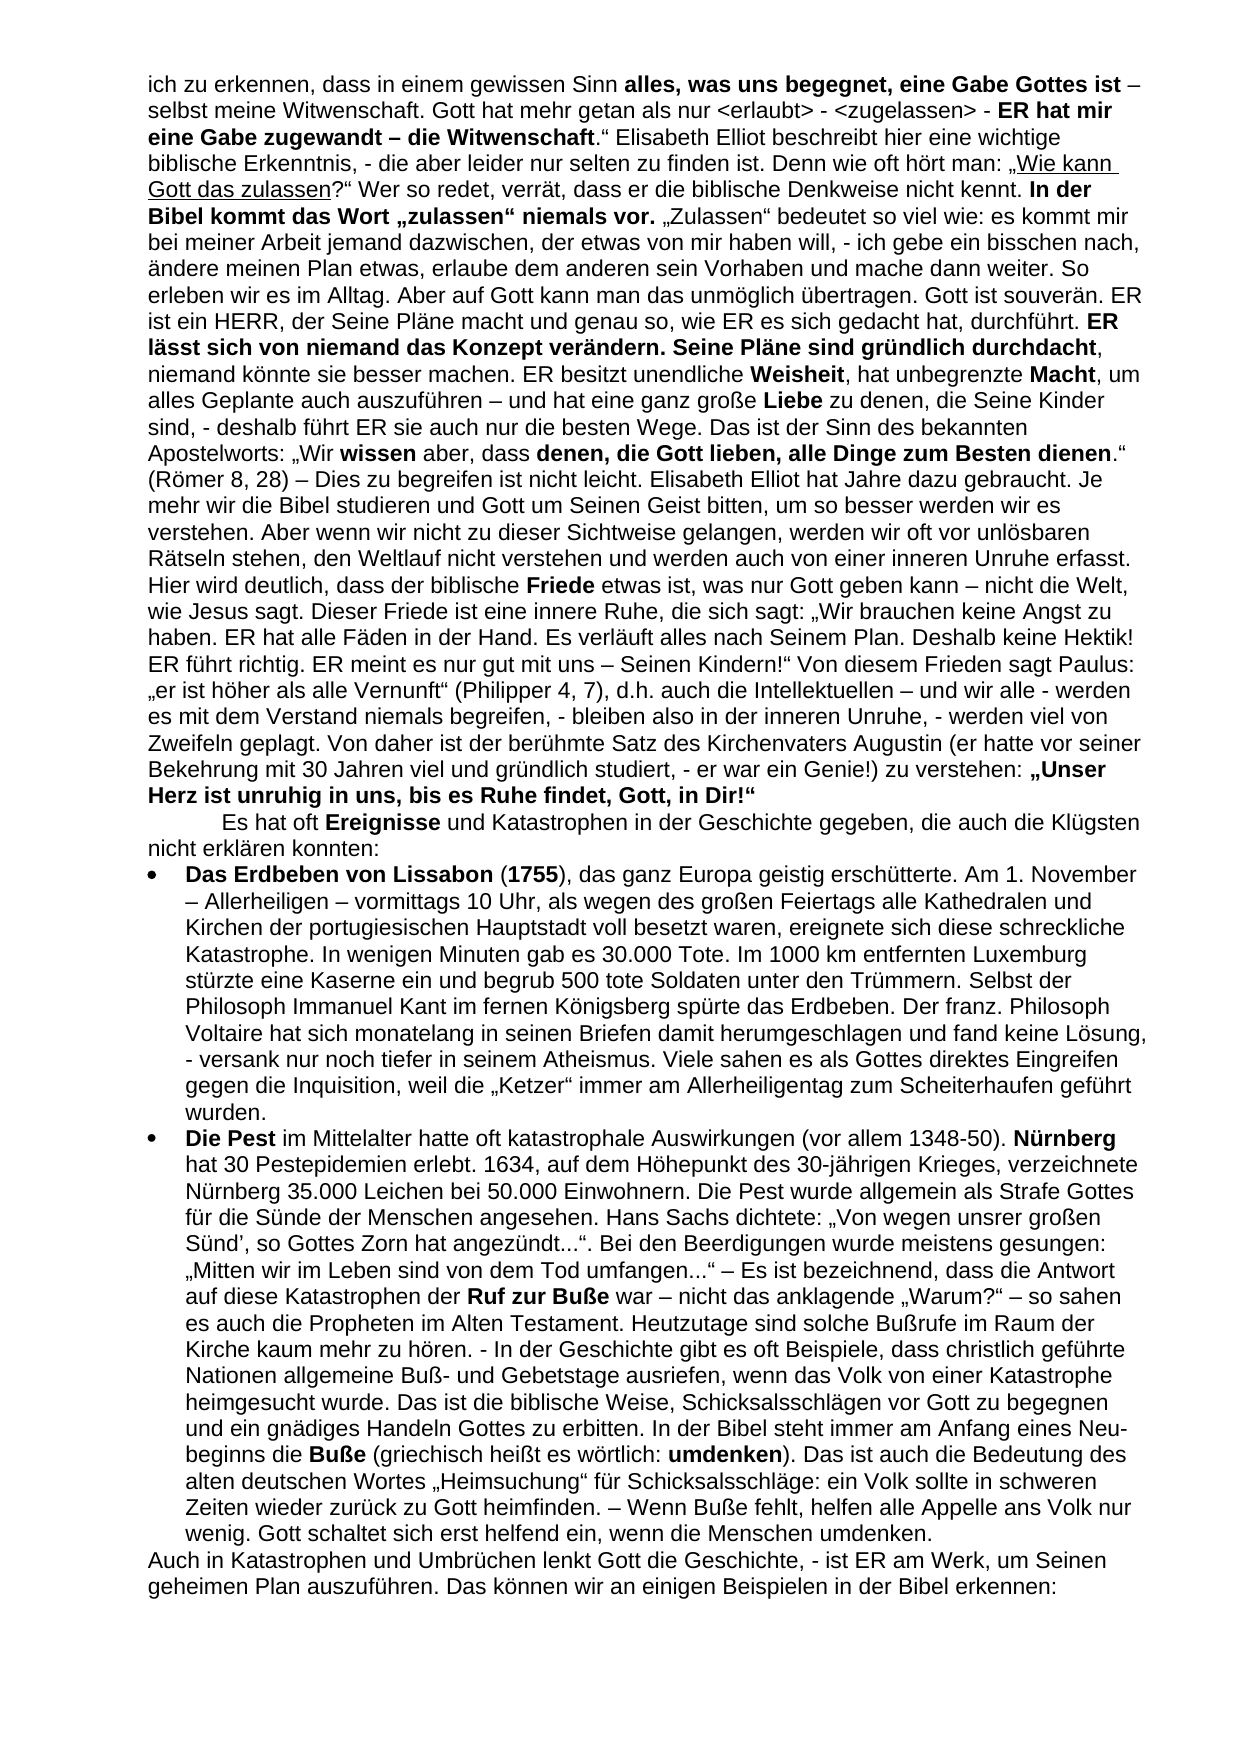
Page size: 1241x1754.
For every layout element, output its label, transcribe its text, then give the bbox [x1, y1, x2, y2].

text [148, 71, 1152, 809]
list Die Pest im Mittelalter hatte oft katastrophale Auswirkungen (vor allem 1348-50). Nürnberg hat 30 Pestepidemien erlebt. 1634, auf dem Höhepunkt des 30-jährigen Krieges, verzeichnete Nürnberg 35.000 Leichen bei 50.000 Einwohnern. Die Pest wurde allgemein als Strafe Gottes für die Sünde der Menschen angesehen. Hans Sachs dichtete: „Von wegen unsrer großen Sünd’, so Gottes Zorn hat angezündt...“. Bei den Beerdigungen wurde meistens gesungen: „Mitten wir im Leben sind von dem Tod umfangen...“ – Es ist bezeichnend, dass die Antwort auf diese Katastrophen der Ruf zur Buße war – nicht das anklagende „Warum?“ – so sahen es auch die Propheten im Alten Testament. Heutzutage sind solche Bußrufe im Raum der Kirche kaum mehr zu hören. - In der Geschichte gibt es oft Beispiele, dass christlich geführte Nationen allgemeine Buß- und Gebetstage ausriefen, wenn das Volk von einer Katastrophe heimgesucht wurde. Das ist die biblische Weise, Schicksalsschlägen vor Gott zu begegnen und ein gnädiges Handeln Gottes zu erbitten. In der Bibel steht immer am Anfang eines Neu-beginns die Buße (griechisch heißt es wörtlich: umdenken). Das ist auch die Bedeutung des alten deutschen Wortes „Heimsuchung“ für Schicksalsschläge: ein Volk sollte in schweren Zeiten wieder zurück zu Gott heimfinden. – Wenn Buße fehlt, helfen alle Appelle ans Volk nur wenig. Gott schaltet sich erst helfend ein, wenn die Menschen umdenken. [148, 1125, 1152, 1547]
text Auch in Katastrophen und Umbrüchen lenkt Gott die Geschichte, - ist ER am Werk, um Seinen geheimen Plan auszuführen. Das können wir an einigen Beispielen in der Bibel erkennen: [148, 1547, 1152, 1599]
list Das Erdbeben von Lissabon (1755), das ganz Europa geistig erschütterte. Am 1. November – Allerheiligen – vormittags 10 Uhr, als wegen des großen Feiertags alle Kathedralen und Kirchen der portugiesischen Hauptstadt voll besetzt waren, ereignete sich diese schreckliche Katastrophe. In wenigen Minuten gab es 30.000 Tote. Im 1000 km entfernten Luxemburg stürzte eine Kaserne ein und begrub 500 tote Soldaten unter den Trümmern. Selbst der Philosoph Immanuel Kant im fernen Königsberg spürte das Erdbeben. Der franz. Philosoph Voltaire hat sich monatelang in seinen Briefen damit herumgeschlagen und fand keine Lösung, - versank nur noch tiefer in seinem Atheismus. Viele sahen es als Gottes direktes Eingreifen gegen die Inquisition, weil die „Ketzer“ immer am Allerheiligentag zum Scheiterhaufen geführt wurden. [148, 861, 1152, 1125]
text Es hat oft Ereignisse und Katastrophen in der Geschichte gegeben, die auch die Klügsten nicht erklären konnten: [148, 809, 1152, 861]
